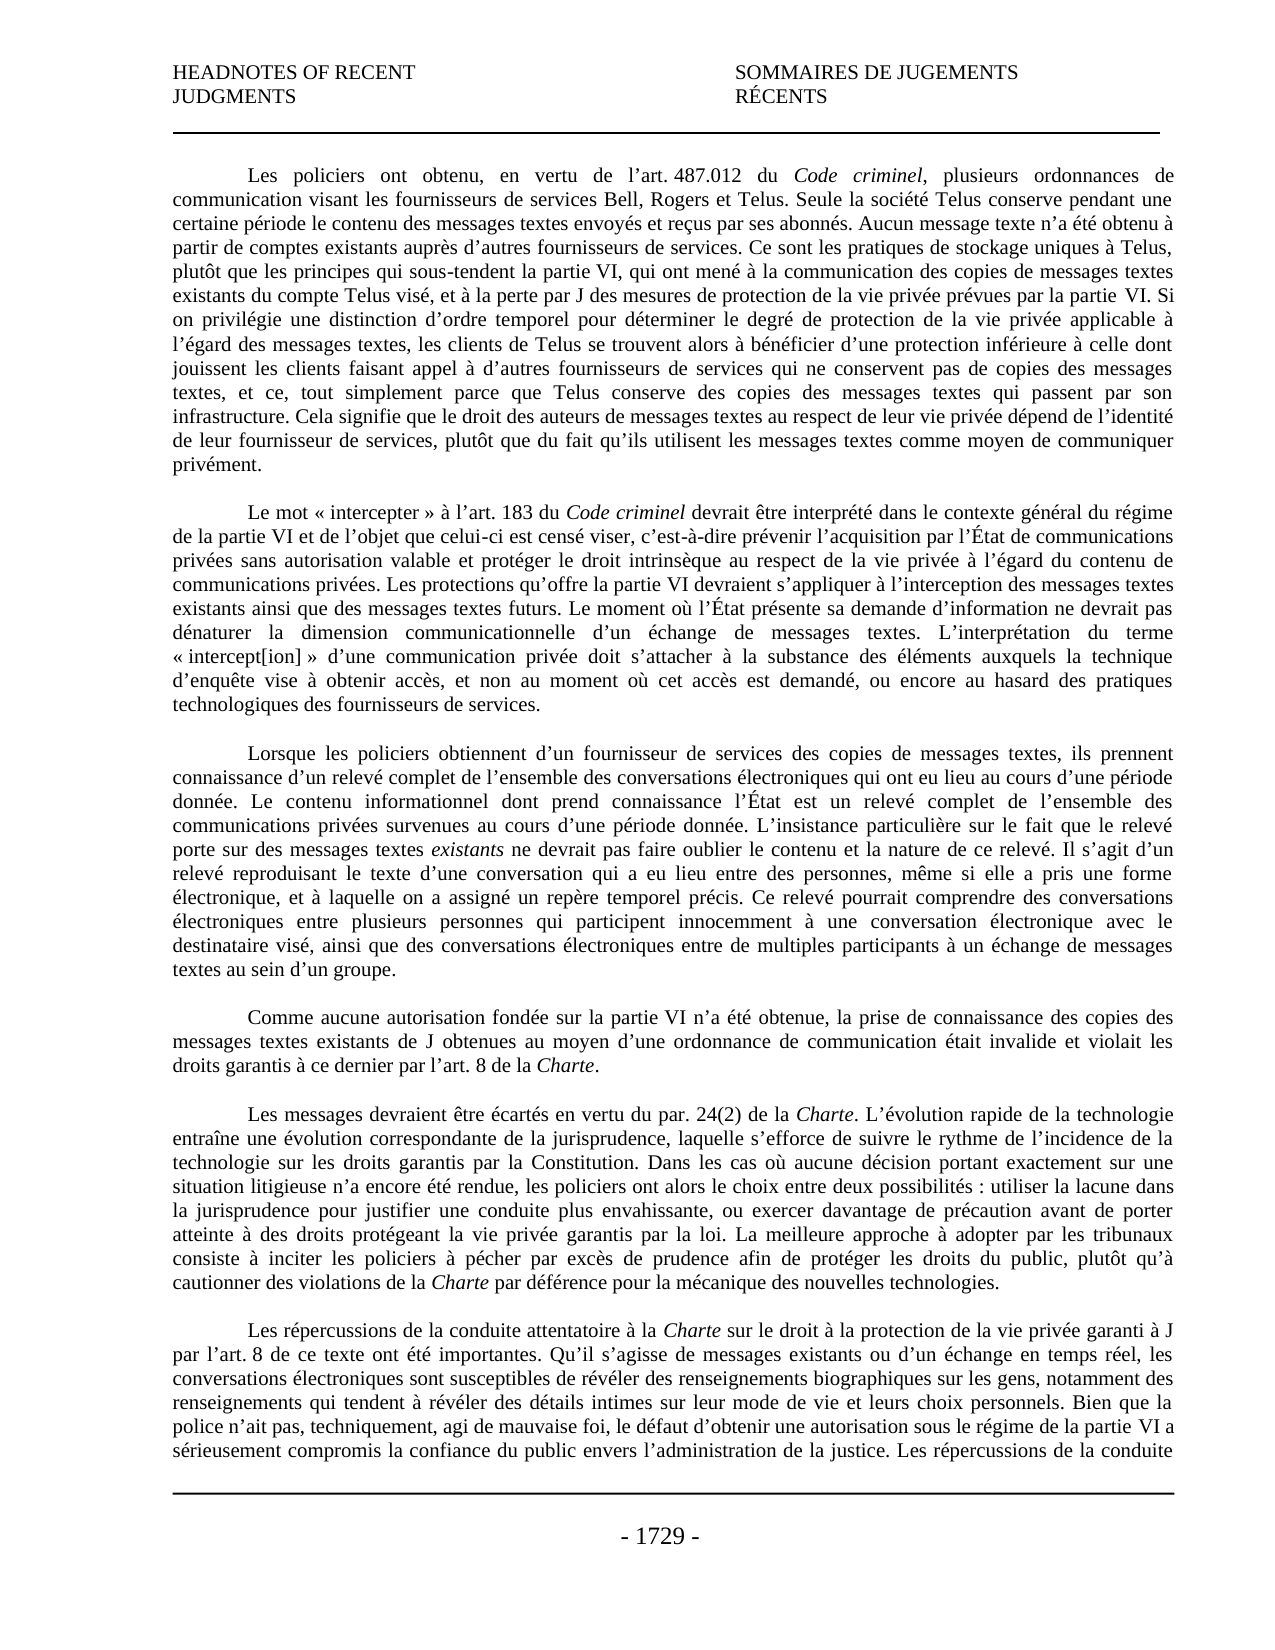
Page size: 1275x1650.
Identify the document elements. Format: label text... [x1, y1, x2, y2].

text Les policiers ont obtenu, en vertu de l’art. 487.012 du Code criminel, plusieurs ordonnances de communication visant les fournisseurs de services Bell, Rogers et Telus. Seule la société Telus conserve pendant une certaine période le contenu des messages textes envoyés et reçus par ses abonnés. Aucun message texte n’a été obtenu à partir de comptes existants auprès d’autres fournisseurs de services. Ce sont les pratiques de stockage uniques à Telus, plutôt que les principes qui sous-tendent la partie VI, qui ont mené à la communication des copies de messages textes existants du compte Telus visé, et à la perte par J des mesures de protection de la vie privée prévues par la partie VI. Si on privilégie une distinction d’ordre temporel pour déterminer le degré de protection de la vie privée applicable à l’égard des messages textes, les clients de Telus se trouvent alors à bénéficier d’une protection inférieure à celle dont jouissent les clients faisant appel à d’autres fournisseurs de services qui ne conservent pas de copies des messages textes, et ce, tout simplement parce que Telus conserve des copies des messages textes qui passent par son infrastructure. Cela signifie que le droit des auteurs de messages textes au respect de leur vie privée dépend de l’identité de leur fournisseur de services, plutôt que du fait qu’ils utilisent les messages textes comme moyen de communiquer privément. [172, 163, 1174, 476]
text Lorsque les policiers obtiennent d’un fournisseur de services des copies de messages textes, ils prennent connaissance d’un relevé complet de l’ensemble des conversations électroniques qui ont eu lieu au cours d’une période donnée. Le contenu informationnel dont prend connaissance l’État est un relevé complet de l’ensemble des communications privées survenues au cours d’une période donnée. L’insistance particulière sur le fait que le relevé porte sur des messages textes existants ne devrait pas faire oublier le contenu et la nature de ce relevé. Il s’agit d’un relevé reproduisant le texte d’une conversation qui a eu lieu entre des personnes, même si elle a pris une forme électronique, et à laquelle on a assigné un repère temporel précis. Ce relevé pourrait comprendre des conversations électroniques entre plusieurs personnes qui participent innocemment à une conversation électronique avec le destinataire visé, ainsi que des conversations électroniques entre de multiples participants à un échange de messages textes au sein d’un groupe. [172, 741, 1174, 981]
text Comme aucune autorisation fondée sur la partie VI n’a été obtenue, la prise de connaissance des copies des messages textes existants de J obtenues au moyen d’une ordonnance de communication était invalide et violait les droits garantis à ce dernier par l’art. 8 de la Charte. [172, 1005, 1174, 1077]
text Le mot « intercepter » à l’art. 183 du Code criminel devrait être interprété dans le contexte général du régime de la partie VI et de l’objet que celui-ci est censé viser, c’est-à-dire prévenir l’acquisition par l’État de communications privées sans autorisation valable et protéger le droit intrinsèque au respect de la vie privée à l’égard du contenu de communications privées. Les protections qu’offre la partie VI devraient s’appliquer à l’interception des messages textes existants ainsi que des messages textes futurs. Le moment où l’État présente sa demande d’information ne devrait pas dénaturer la dimension communicationnelle d’un échange de messages textes. L’interprétation du terme « intercept[ion] » d’une communication privée doit s’attacher à la substance des éléments auxquels la technique d’enquête vise à obtenir accès, et non au moment où cet accès est demandé, ou encore au hasard des pratiques technologiques des fournisseurs de services. [172, 500, 1174, 716]
text Les messages devraient être écartés en vertu du par. 24(2) de la Charte. L’évolution rapide de la technologie entraîne une évolution correspondante de la jurisprudence, laquelle s’efforce de suivre le rythme de l’incidence de la technologie sur les droits garantis par la Constitution. Dans les cas où aucune décision portant exactement sur une situation litigieuse n’a encore été rendue, les policiers ont alors le choix entre deux possibilités : utiliser la lacune dans la jurisprudence pour justifier une conduite plus envahissante, ou exercer davantage de précaution avant de porter atteinte à des droits protégeant la vie privée garantis par la loi. La meilleure approche à adopter par les tribunaux consiste à inciter les policiers à pécher par excès de prudence afin de protéger les droits du public, plutôt qu’à cautionner des violations de la Charte par déférence pour la mécanique des nouvelles technologies. [172, 1101, 1174, 1294]
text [172, 1318, 1174, 1462]
